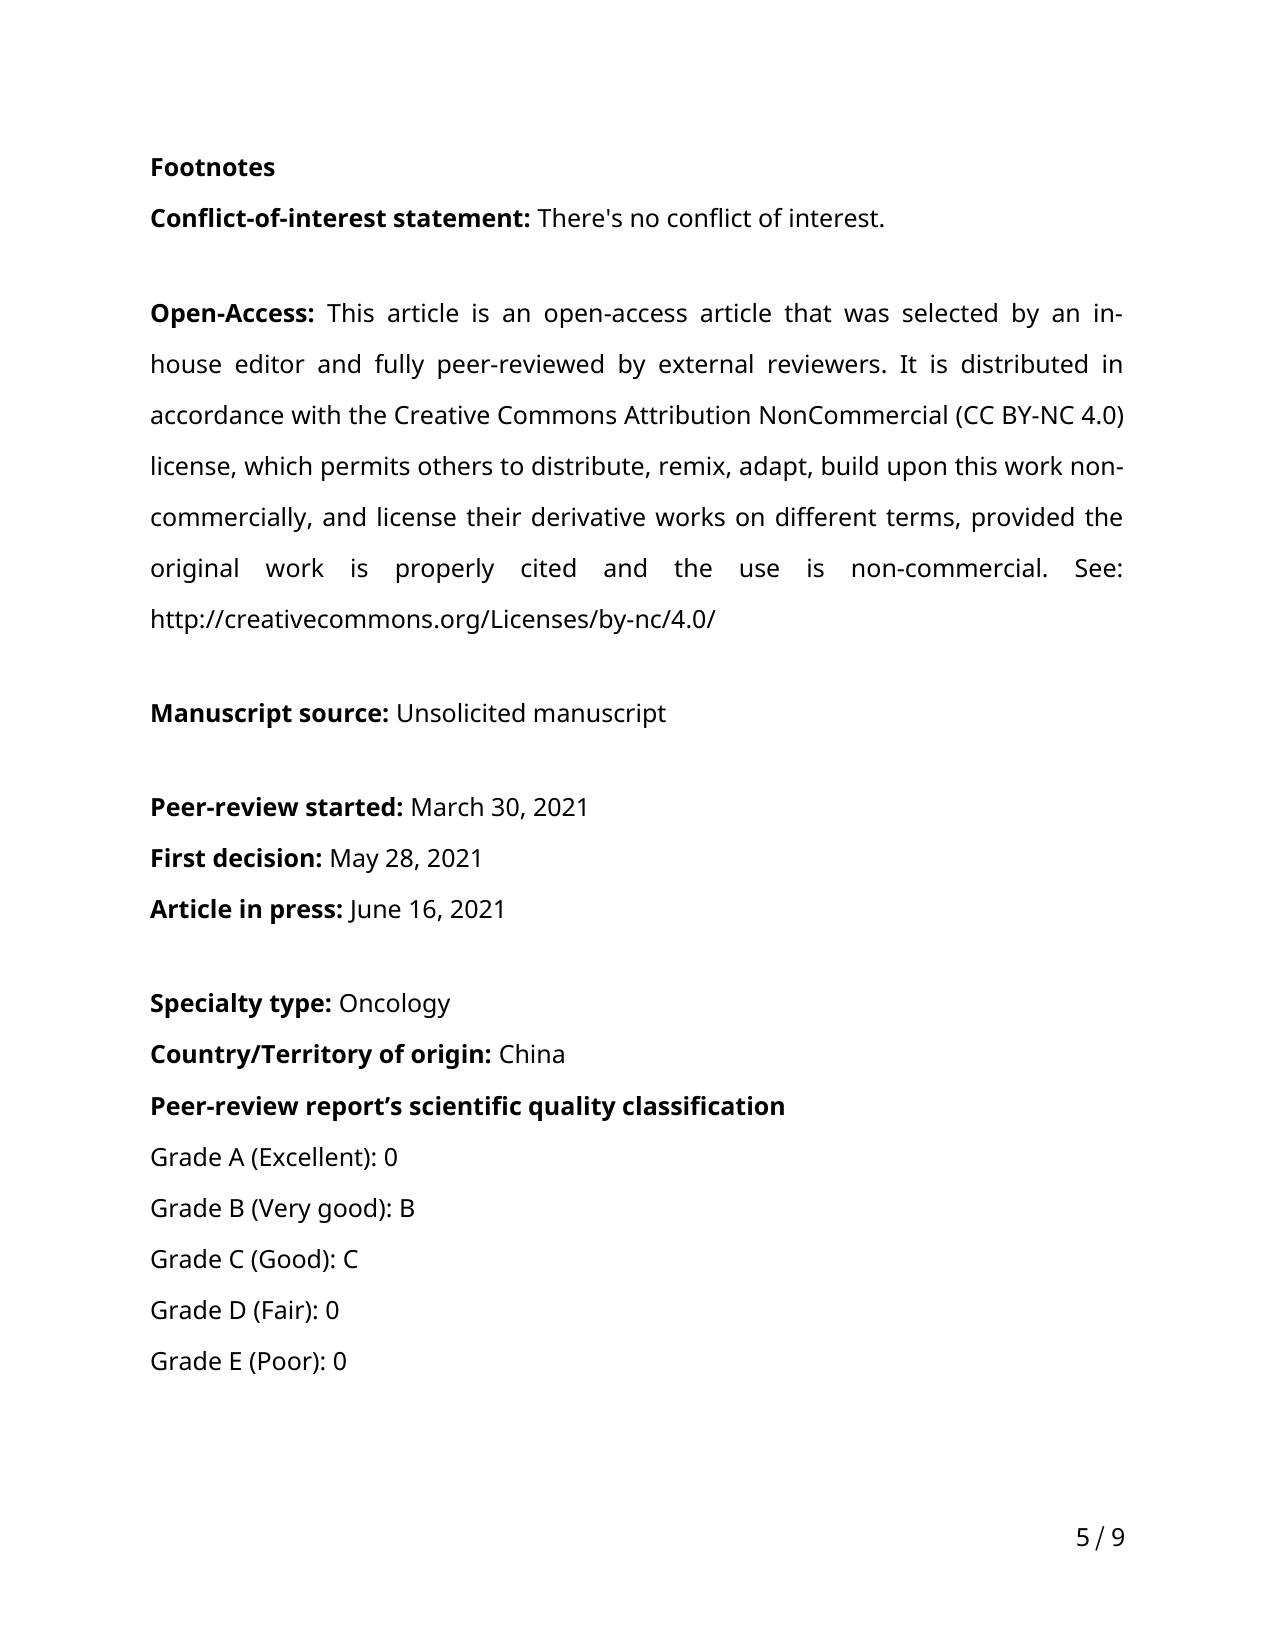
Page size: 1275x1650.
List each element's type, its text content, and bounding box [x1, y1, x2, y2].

text Open-Access: This article is an open-access article that was selected by an in-house editor and fully peer-reviewed by external reviewers. It is distributed in accordance with the Creative Commons Attribution NonCommercial (CC BY-NC 4.0) license, which permits others to distribute, remix, adapt, build upon this work non-commercially, and license their derivative works on different terms, provided the original work is properly cited and the use is non-commercial. See: http://creativecommons.org/Licenses/by-nc/4.0/ [150, 295, 1125, 636]
text Grade B (Very good): B [150, 1190, 1125, 1224]
text Footnotes [150, 150, 1125, 184]
text Grade E (Poor): 0 [150, 1343, 1125, 1377]
text Country/Territory of origin: China [150, 1037, 1125, 1071]
text Grade C (Good): C [150, 1241, 1125, 1275]
text Grade D (Fair): 0 [150, 1292, 1125, 1326]
text Article in press: June 16, 2021 [150, 892, 1125, 926]
text Specialty type: Oncology [150, 986, 1125, 1020]
text Manuscript source: Unsolicited manuscript [150, 696, 1125, 730]
text Conflict-of-interest statement: There's no conflict of interest. [150, 201, 1125, 235]
text Grade A (Excellent): 0 [150, 1139, 1125, 1173]
text Peer-review report’s scientific quality classification [150, 1088, 1125, 1122]
text First decision: May 28, 2021 [150, 841, 1125, 875]
text Peer-review started: March 30, 2021 [150, 790, 1125, 824]
